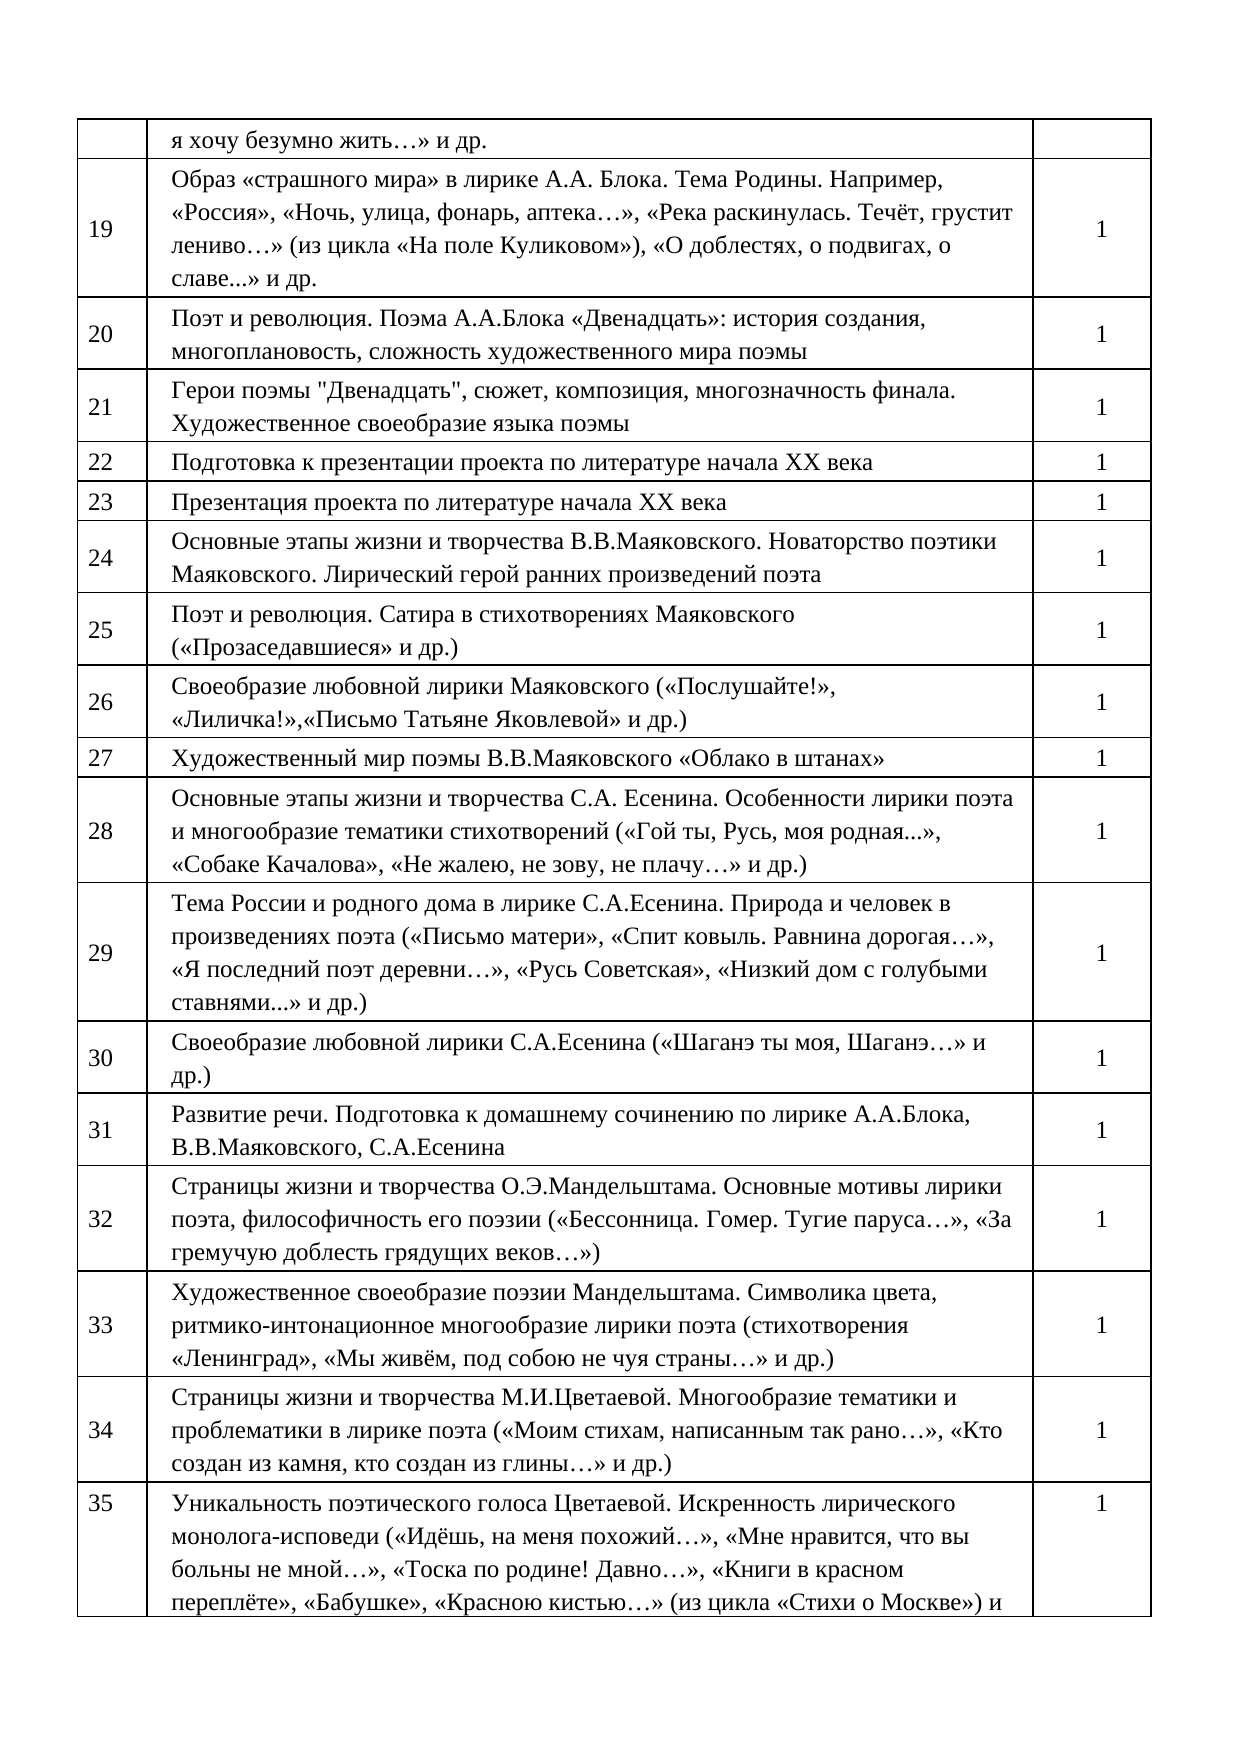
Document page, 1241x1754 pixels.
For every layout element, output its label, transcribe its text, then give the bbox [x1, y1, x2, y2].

table_cell 1 [1034, 778, 1150, 881]
table_cell 1 [1034, 1272, 1150, 1376]
table_cell Художественное своеобразие поэзии Мандельштама. Символика цвета, ритмико-интонационное многообразие лирики поэта (стихотворения «Ленинград», «Мы живём, под собою не чуя страны…» и др.) [148, 1272, 1032, 1376]
table_cell 1 [1034, 482, 1150, 519]
table_cell 24 [78, 521, 146, 592]
table_cell 20 [78, 298, 146, 368]
table_cell 35 [78, 1483, 146, 1616]
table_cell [148, 1483, 1032, 1616]
table_cell Страницы жизни и творчества О.Э.Мандельштама. Основные мотивы лирики поэта, философичность его поэзии («Бессонница. Гомер. Тугие паруса…», «За гремучую доблесть грядущих веков…») [148, 1166, 1032, 1270]
table_cell Своеобразие любовной лирики Маяковского («Послушайте!», «Лиличка!»,«Письмо Татьяне Яковлевой» и др.) [148, 666, 1032, 737]
table_cell 1 [1034, 159, 1150, 296]
table_cell 1 [1034, 120, 1150, 157]
table_cell 1 [1034, 1094, 1150, 1165]
table_cell 27 [78, 738, 146, 776]
table_cell 26 [78, 666, 146, 737]
table_cell Презентация проекта по литературе начала ХХ века [148, 482, 1032, 519]
table_cell 1 [1034, 1483, 1150, 1616]
table_cell Художественный мир поэмы В.В.Маяковского «Облако в штанах» [148, 738, 1032, 776]
table_cell 19 [78, 159, 146, 296]
table_cell Основные этапы жизни и творчества В.В.Маяковского. Новаторство поэтики Маяковского. Лирический герой ранних произведений поэта [148, 521, 1032, 592]
table_cell 1 [1034, 370, 1150, 441]
table_cell 22 [78, 442, 146, 480]
table_cell 1 [1034, 666, 1150, 737]
table_cell Страницы жизни и творчества М.И.Цветаевой. Многообразие тематики и проблематики в лирике поэта («Моим стихам, написанным так рано…», «Кто создан из камня, кто создан из глины…» и др.) [148, 1377, 1032, 1481]
table_cell 30 [78, 1022, 146, 1092]
table_cell 25 [78, 593, 146, 664]
table_cell 34 [78, 1377, 146, 1481]
table_cell Основные этапы жизни и творчества С.А. Есенина. Особенности лирики поэта и многообразие тематики стихотворений («Гой ты, Русь, моя родная...», «Собаке Качалова», «Не жалею, не зову, не плачу…» и др.) [148, 778, 1032, 881]
table_cell Поэт и революция. Сатира в стихотворениях Маяковского («Прозаседавшиеся» и др.) [148, 593, 1032, 664]
table_cell Поэт и революция. Поэма А.А.Блока «Двенадцать»: история создания, многоплановость, сложность художественного мира поэмы [148, 298, 1032, 368]
table_cell 1 [1034, 1377, 1150, 1481]
table_cell Развитие речи. Подготовка к домашнему сочинению по лирике А.А.Блока, В.В.Маяковского, С.А.Есенина [148, 1094, 1032, 1165]
table_cell 1 [1034, 298, 1150, 368]
table_cell 1 [1034, 593, 1150, 664]
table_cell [148, 120, 1032, 157]
table_cell 21 [78, 370, 146, 441]
table_cell 23 [78, 482, 146, 519]
table_cell Подготовка к презентации проекта по литературе начала ХХ века [148, 442, 1032, 480]
table_cell 1 [1034, 883, 1150, 1020]
table_cell 31 [78, 1094, 146, 1165]
table_cell 28 [78, 778, 146, 881]
table_cell 1 [1034, 738, 1150, 776]
table_cell 1 [1034, 521, 1150, 592]
table_cell 33 [78, 1272, 146, 1376]
table_cell 1 [1034, 442, 1150, 480]
table_cell Герои поэмы "Двенадцать", сюжет, композиция, многозначность финала. Художественное своеобразие языка поэмы [148, 370, 1032, 441]
table_cell Своеобразие любовной лирики С.А.Есенина («Шаганэ ты моя, Шаганэ…» и др.) [148, 1022, 1032, 1092]
table_cell 1 [1034, 1022, 1150, 1092]
table_cell 32 [78, 1166, 146, 1270]
table_cell 29 [78, 883, 146, 1020]
table_cell 1 [1034, 1166, 1150, 1270]
table_cell Тема России и родного дома в лирике С.А.Есенина. Природа и человек в произведениях поэта («Письмо матери», «Спит ковыль. Равнина дорогая…», «Я последний поэт деревни…», «Русь Советская», «Низкий дом с голубыми ставнями...» и др.) [148, 883, 1032, 1020]
table_cell 18 [78, 120, 146, 157]
table_cell Образ «страшного мира» в лирике А.А. Блока. Тема Родины. Например, «Россия», «Ночь, улица, фонарь, аптека…», «Река раскинулась. Течёт, грустит лениво…» (из цикла «На поле Куликовом»), «О доблестях, о подвигах, о славе...» и др. [148, 159, 1032, 296]
